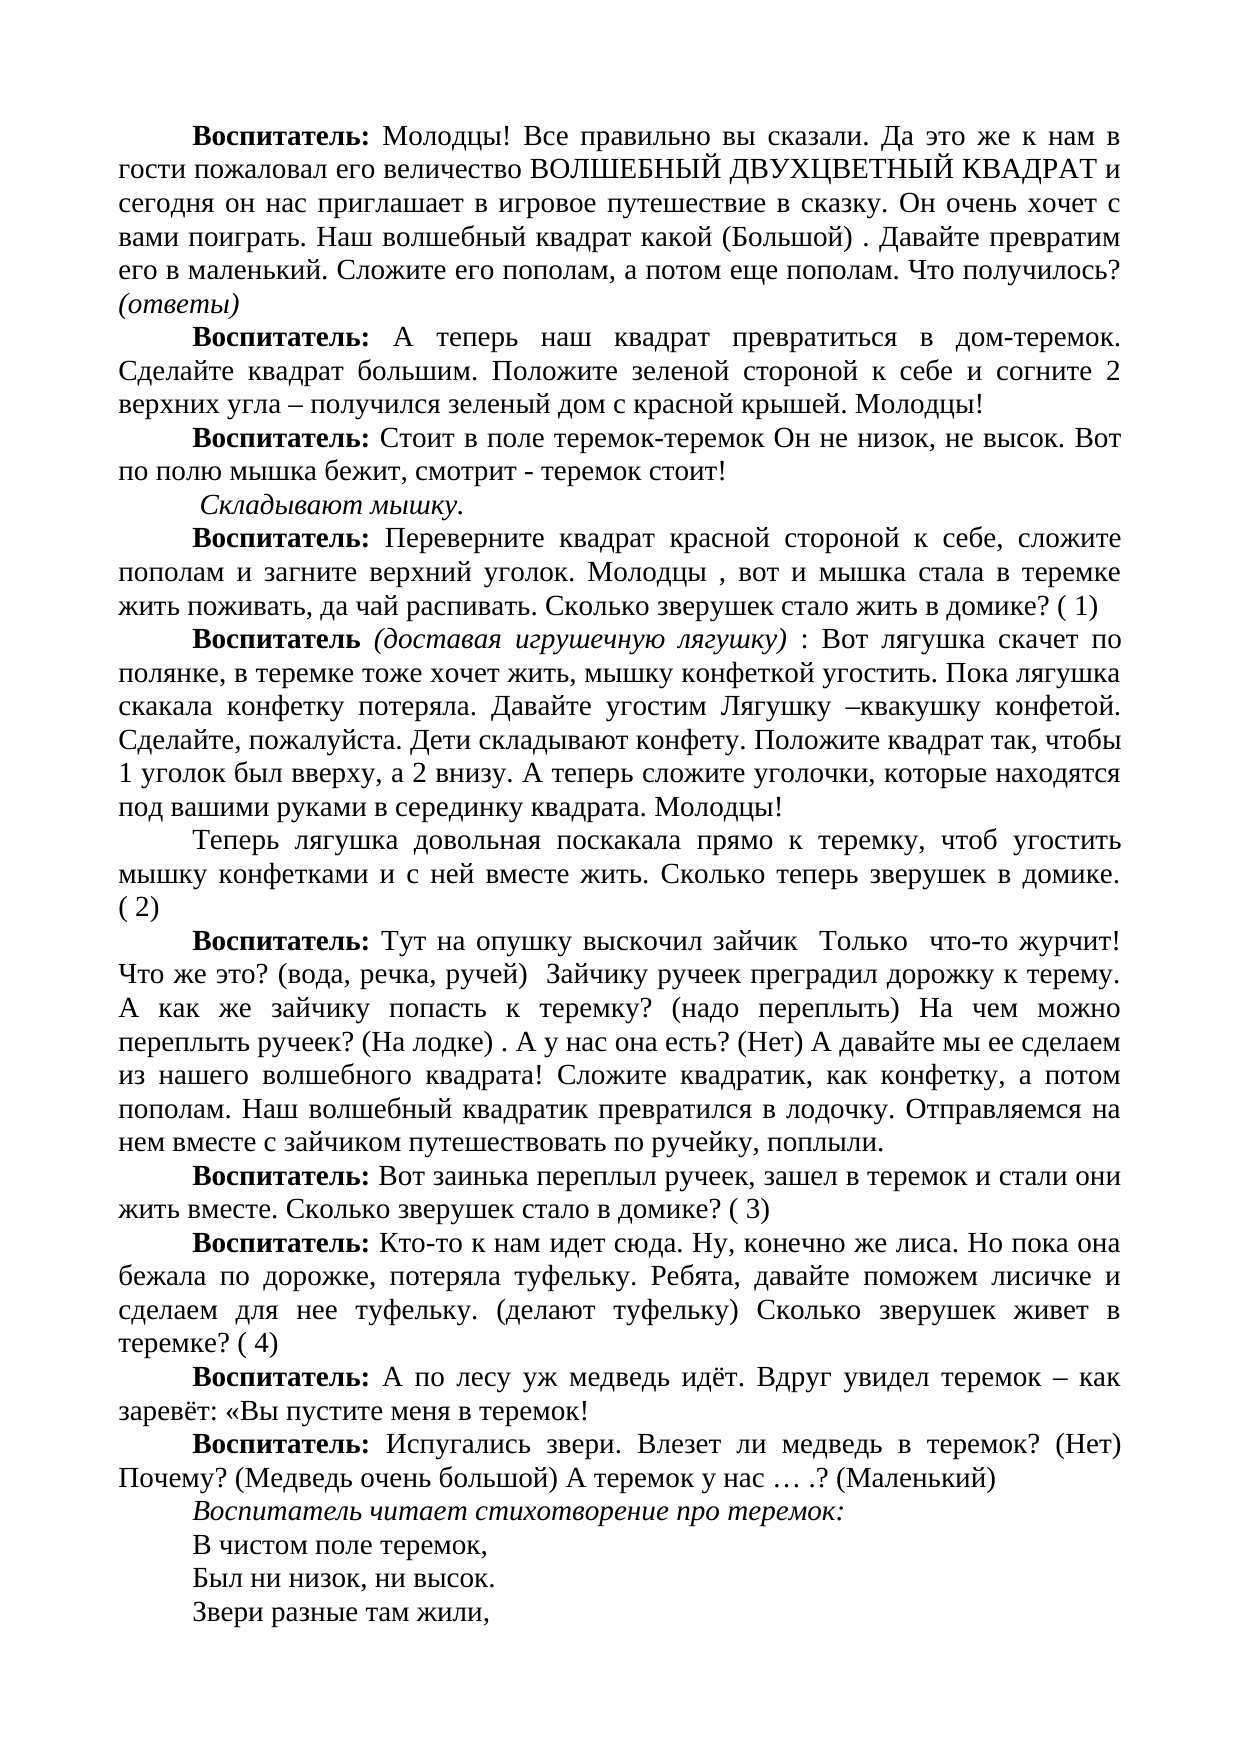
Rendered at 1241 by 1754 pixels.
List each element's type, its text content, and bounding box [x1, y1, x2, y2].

text Складывают мышку. [118, 487, 1122, 521]
text Воспитатель читает стихотворение про теремок: [118, 1493, 1122, 1527]
text В чистом поле теремок, [118, 1527, 1122, 1560]
text Воспитатель: Молодцы! Все правильно вы сказали. Да это же к нам в гости пожаловал его величество ВОЛШЕБНЫЙ ДВУХЦВЕТНЫЙ КВАДРАТ и сегодня он нас приглашает в игровое путешествие в сказку. Он очень хочет с вами поиграть. Наш волшебный квадрат какой (Большой) . Давайте превратим его в маленький. Сложите его пополам, а потом еще пополам. Что получилось? (ответы) [118, 118, 1122, 319]
text Воспитатель: Кто-то к нам идет сюда. Ну, конечно же лиса. Но пока она бежала по дорожке, потеряла туфельку. Ребята, давайте поможем лисичке и сделаем для нее туфельку. (делают туфельку) Сколько зверушек живет в теремке? ( 4) [118, 1225, 1122, 1359]
text Теперь лягушка довольная поскакала прямо к теремку, чтоб угостить мышку конфетками и с ней вместе жить. Сколько теперь зверушек в домике. ( 2) [118, 822, 1122, 923]
text Воспитатель: Вот заинька переплыл ручеек, зашел в теремок и стали они жить вместе. Сколько зверушек стало в домике? ( 3) [118, 1158, 1122, 1225]
text Воспитатель: А по лесу уж медведь идёт. Вдруг увидел теремок – как заревёт: «Вы пустите меня в теремок! [118, 1359, 1122, 1426]
text Воспитатель: Испугались звери. Влезет ли медведь в теремок? (Нет) Почему? (Медведь очень большой) А теремок у нас … .? (Маленький) [118, 1426, 1122, 1493]
text Звери разные там жили, [118, 1594, 1122, 1627]
text Воспитатель: А теперь наш квадрат превратиться в дом-теремок. Сделайте квадрат большим. Положите зеленой стороной к себе и согните 2 верхних угла – получился зеленый дом с красной крышей. Молодцы! [118, 319, 1122, 420]
text Воспитатель: Переверните квадрат красной стороной к себе, сложите пополам и загните верхний уголок. Молодцы , вот и мышка стала в теремке жить поживать, да чай распивать. Сколько зверушек стало жить в домике? ( 1) [118, 521, 1122, 621]
text Воспитатель: Стоит в поле теремок-теремок Он не низок, не высок. Вот по полю мышка бежит, смотрит - теремок стоит! [118, 420, 1122, 487]
text Был ни низок, ни высок. [118, 1560, 1122, 1594]
text Воспитатель: Тут на опушку выскочил зайчик Только что-то журчит! Что же это? (вода, речка, ручей) Зайчику ручеек преградил дорожку к терему. А как же зайчику попасть к теремку? (надо переплыть) На чем можно переплыть ручеек? (На лодке) . А у нас она есть? (Нет) А давайте мы ее сделаем из нашего волшебного квадрата! Сложите квадратик, как конфетку, а потом пополам. Наш волшебный квадратик превратился в лодочку. Отправляемся на нем вместе с зайчиком путешествовать по ручейку, поплыли. [118, 923, 1122, 1158]
text Воспитатель (доставая игрушечную лягушку) : Вот лягушка скачет по полянке, в теремке тоже хочет жить, мышку конфеткой угостить. Пока лягушка скакала конфетку потеряла. Давайте угостим Лягушку –квакушку конфетой. Сделайте, пожалуйста. Дети складывают конфету. Положите квадрат так, чтобы 1 уголок был вверху, а 2 внизу. А теперь сложите уголочки, которые находятся под вашими руками в серединку квадрата. Молодцы! [118, 621, 1122, 822]
